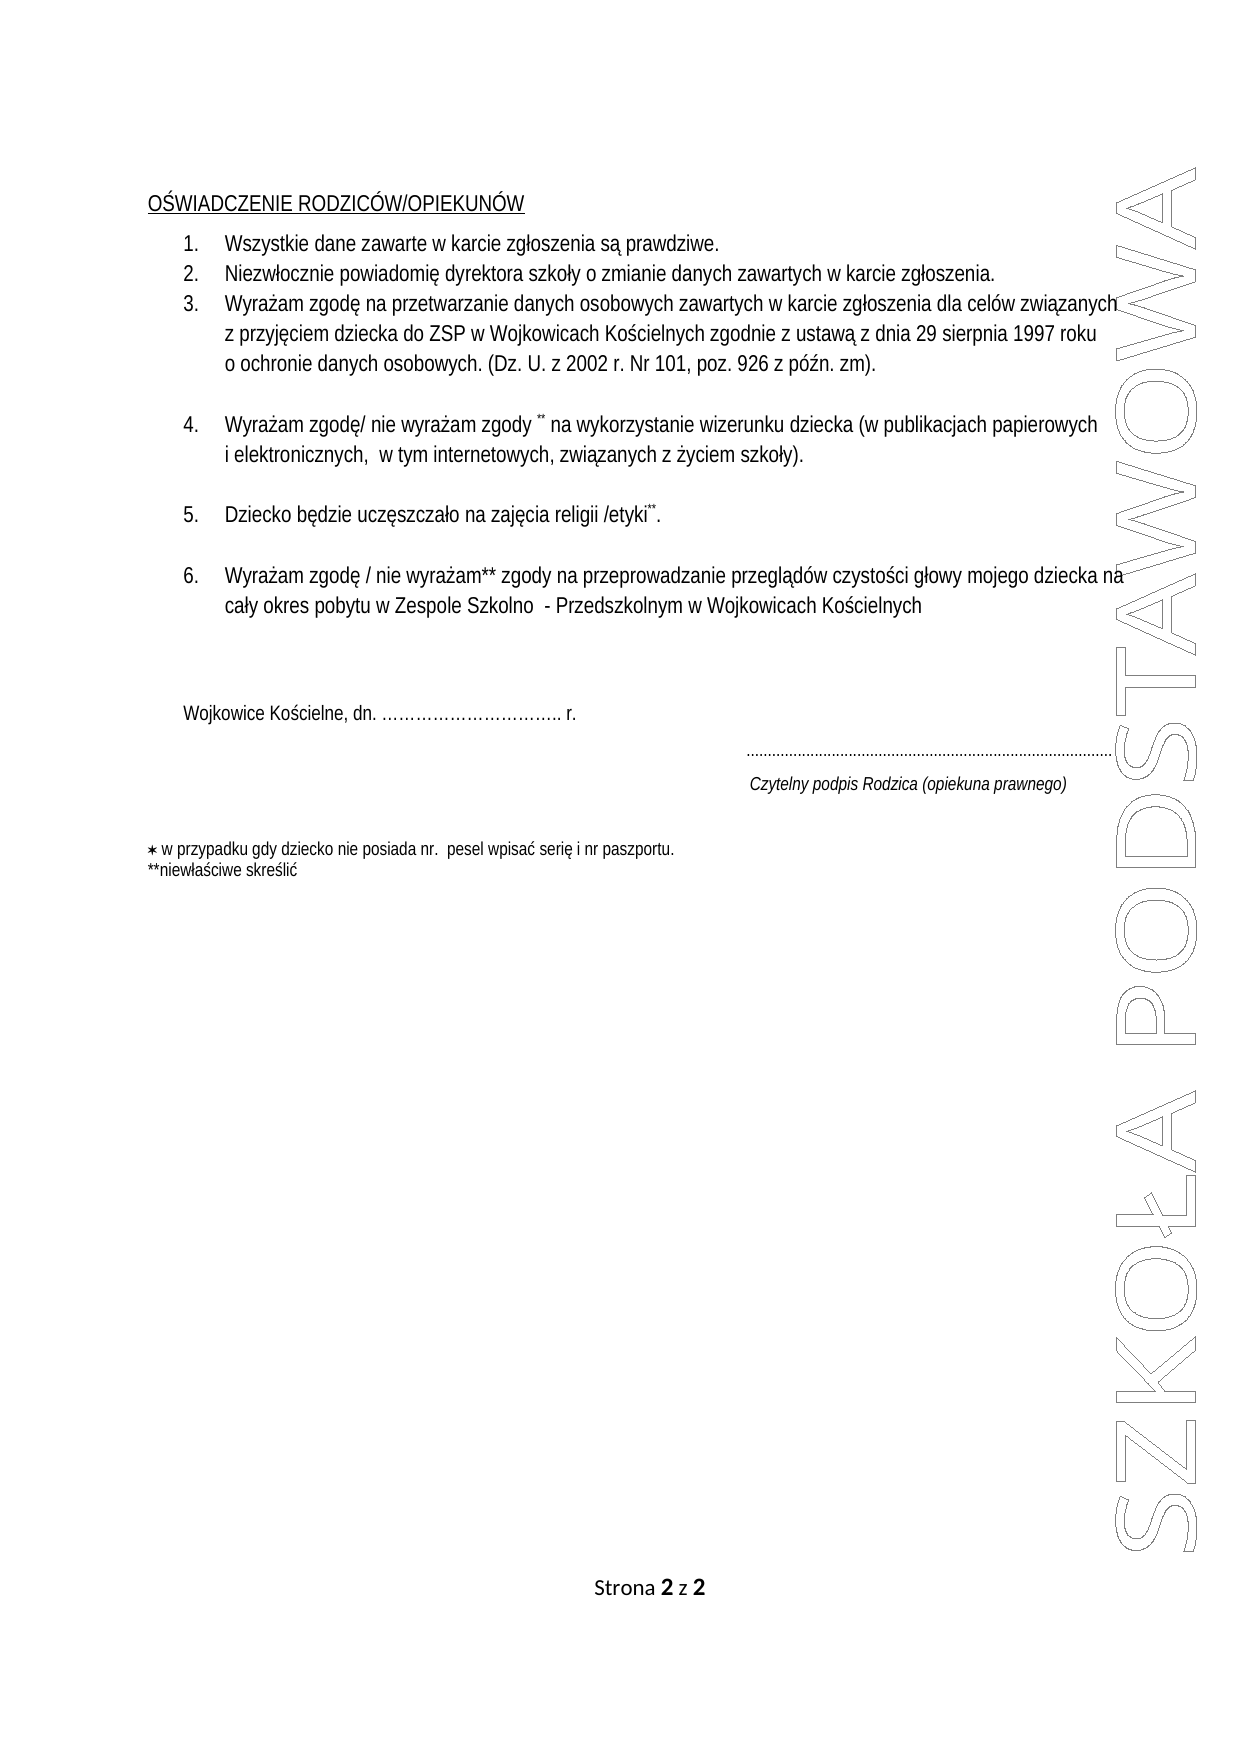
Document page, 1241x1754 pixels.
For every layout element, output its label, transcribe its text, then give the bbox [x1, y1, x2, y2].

text w przypadku gdy dziecko nie posiada nr. pesel wpisać serię i nr paszportu. [148, 838, 1152, 859]
text OŚWIADCZENIE RODZICÓW/OPIEKUNÓW [148, 151, 1152, 216]
list Wyrażam zgodę/ nie wyrażam zgody ** na wykorzystanie wizerunku dziecka (w publikacjach papierowych i elektronicznych, w tym internetowych, związanych z życiem szkoły). [183, 411, 1152, 467]
list Wszystkie dane zawarte w karcie zgłoszenia są prawdziwe. [183, 229, 1152, 256]
list Niezwłocznie powiadomię dyrektora szkoły o zmianie danych zawartych w karcie zgłoszenia. [183, 260, 1152, 286]
list Wyrażam zgodę / nie wyrażam** zgody na przeprowadzanie przeglądów czystości głowy mojego dziecka na cały okres pobytu w Zespole Szkolno - Przedszkolnym w Wojkowicach Kościelnych [183, 562, 1152, 618]
text Czytelny podpis Rodzica (opiekuna prawnego) [664, 773, 1152, 794]
list Wyrażam zgodę na przetwarzanie danych osobowych zawartych w karcie zgłoszenia dla celów związanych z przyjęciem dziecka do ZSP w Wojkowicach Kościelnych zgodnie z ustawą z dnia 29 sierpnia 1997 roku o ochronie danych osobowych. (Dz. U. z 2002 r. Nr 101, poz. 926 z późn. zm). [183, 290, 1152, 377]
text **niewłaściwe skreślić [148, 859, 1152, 881]
text Wojkowice Kościelne, dn. ………………………….. r. ...................................................................................... [183, 701, 1152, 761]
list Dziecko będzie uczęszczało na zajęcia religii /etyki**. [183, 501, 1152, 528]
